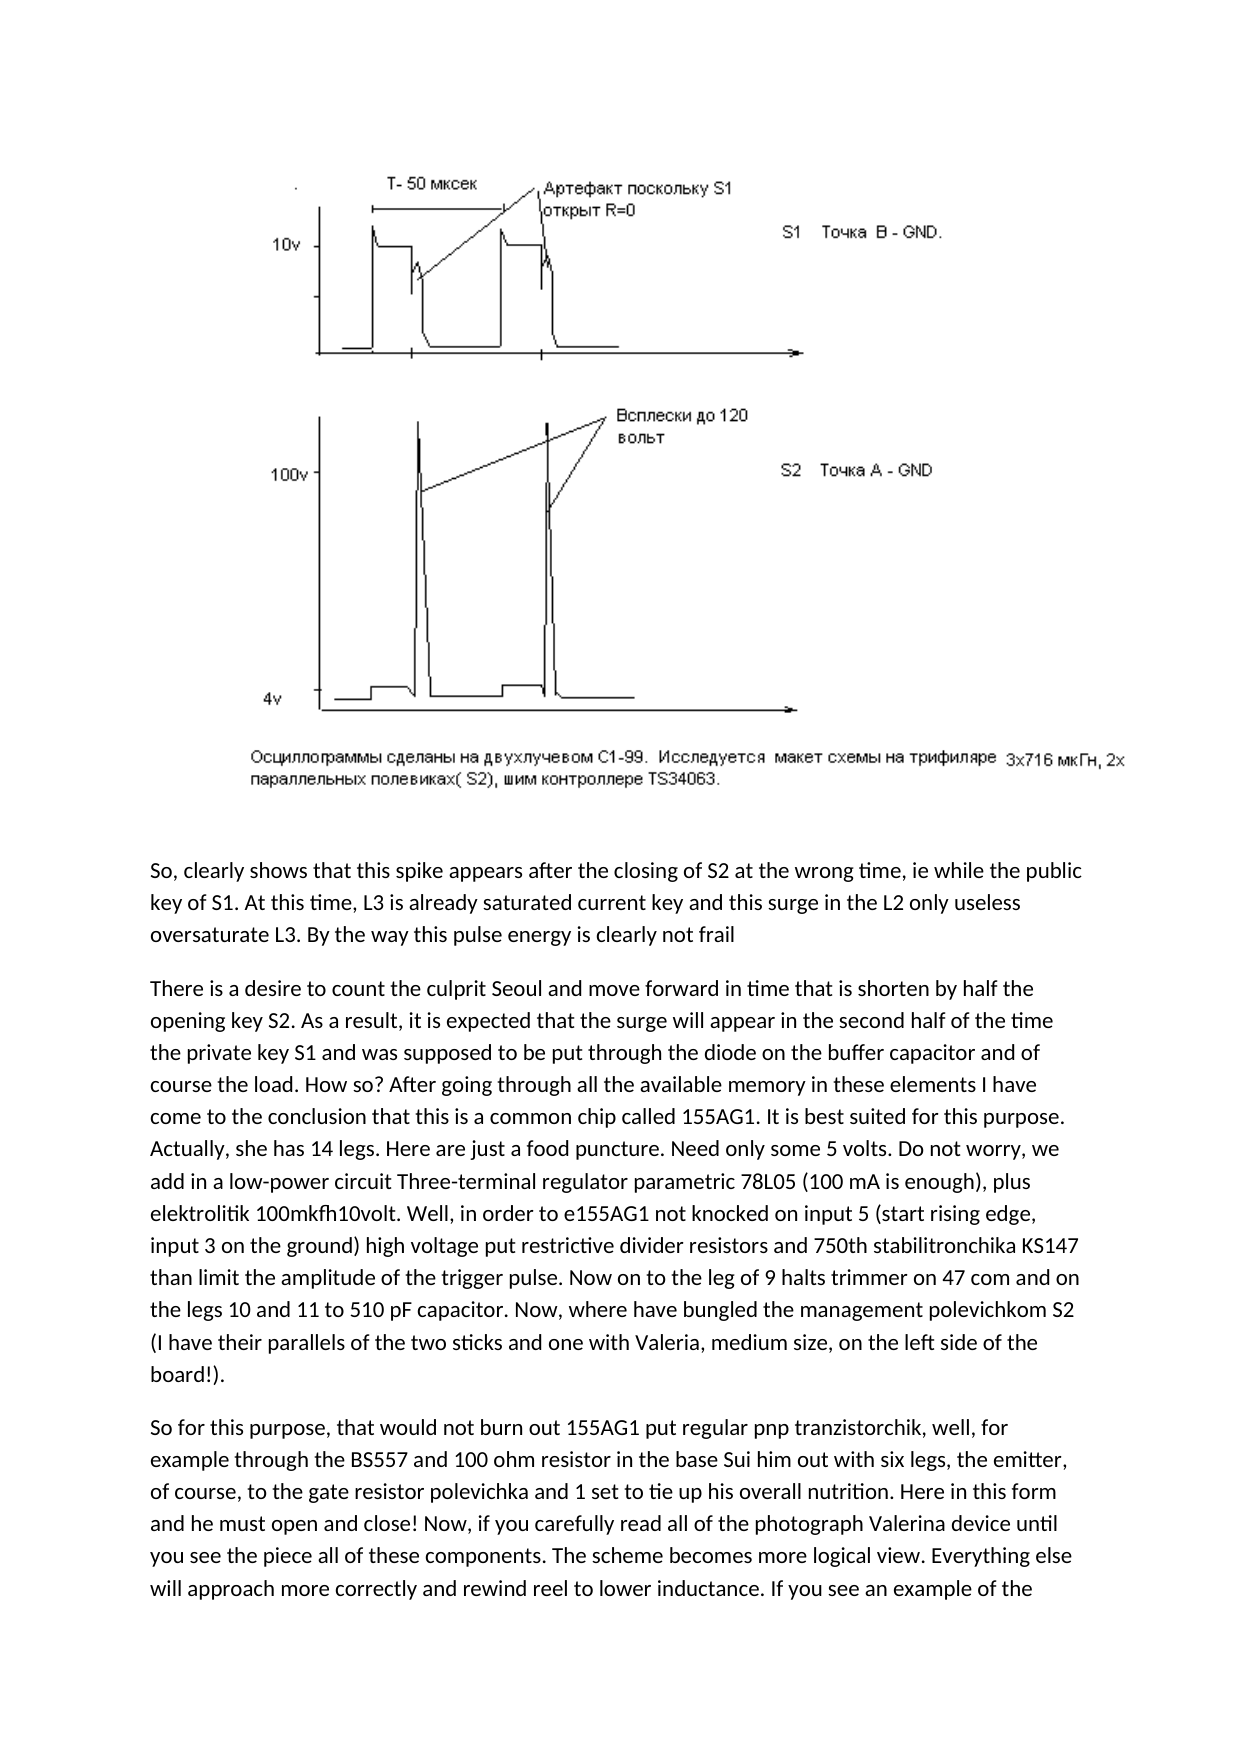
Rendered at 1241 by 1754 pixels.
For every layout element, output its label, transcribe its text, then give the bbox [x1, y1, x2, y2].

picture [150, 150, 1150, 832]
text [150, 1413, 1090, 1602]
text So, clearly shows that this spike appears after the closing of S2 at the wrong time, ie while the public key of S1. At this time, L3 is already saturated current key and this surge in the L2 only useless oversaturate L3. By the way this pulse energy is clearly not frail [150, 856, 1090, 949]
text There is a desire to count the culprit Seoul and move forward in time that is shorten by half the opening key S2. As a result, it is expected that the surge will appear in the second half of the time the private key S1 and was supposed to be put through the diode on the buffer capacitor and of course the load. How so? After going through all the available memory in these elements I have come to the conclusion that this is a common chip called 155AG1. It is best suited for this purpose. Actually, she has 14 legs. Here are just a food puncture. Need only some 5 volts. Do not worry, we add in a low-power circuit Three-terminal regulator parametric 78L05 (100 mA is enough), plus elektrolitik 100mkfh10volt. Well, in order to e155AG1 not knocked on input 5 (start rising edge, input 3 on the ground) high voltage put restrictive divider resistors and 750th stabilitronchika KS147 than limit the amplitude of the trigger pulse. Now on to the leg of 9 halts trimmer on 47 com and on the legs 10 and 11 to 510 pF capacitor. Now, where have bungled the management polevichkom S2 (I have their parallels of the two sticks and one with Valeria, medium size, on the left side of the board!). [150, 974, 1090, 1388]
